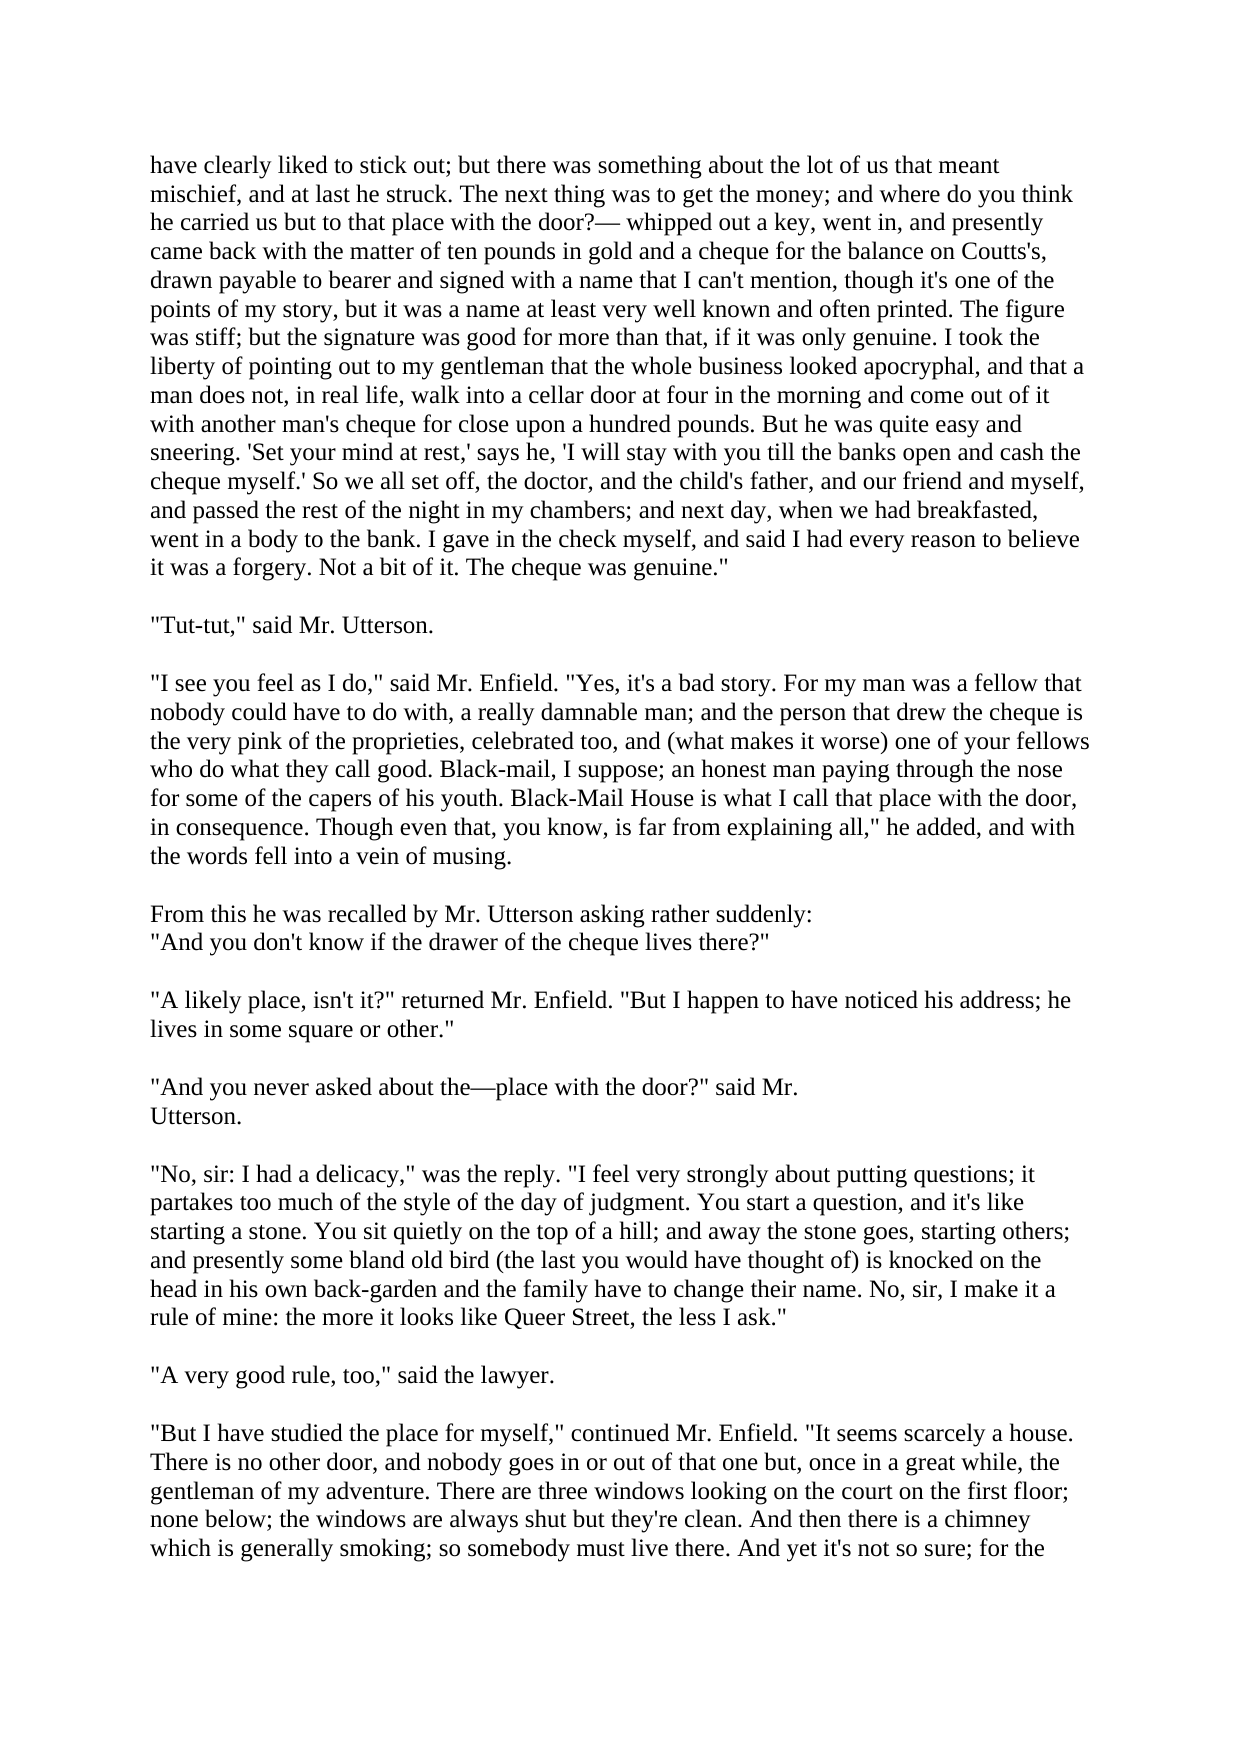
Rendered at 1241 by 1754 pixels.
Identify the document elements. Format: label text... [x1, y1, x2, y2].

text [150, 150, 1090, 581]
text "A likely place, isn't it?" returned Mr. Enfield. "But I happen to have noticed his address; he lives in some square or other." [150, 985, 1090, 1043]
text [150, 1418, 1090, 1562]
text "A very good rule, too," said the lawyer. [150, 1360, 1090, 1389]
text From this he was recalled by Mr. Utterson asking rather suddenly: "And you don't know if the drawer of the cheque lives there?" [150, 899, 1090, 956]
text "No, sir: I had a delicacy," was the reply. "I feel very strongly about putting questions; it partakes too much of the style of the day of judgment. You start a question, and it's like starting a stone. You sit quietly on the top of a hill; and away the stone goes, starting others; and presently some bland old bird (the last you would have thought of) is knocked on the head in his own back-garden and the family have to change their name. No, sir, I make it a rule of mine: the more it looks like Queer Street, the less I ask." [150, 1159, 1090, 1331]
text "Tut-tut," said Mr. Utterson. [150, 610, 1090, 639]
text "I see you feel as I do," said Mr. Enfield. "Yes, it's a bad story. For my man was a fellow that nobody could have to do with, a really damnable man; and the person that drew the cheque is the very pink of the proprieties, celebrated too, and (what makes it worse) one of your fellows who do what they call good. Black-mail, I suppose; an honest man paying through the nose for some of the capers of his youth. Black-Mail House is what I call that place with the door, in consequence. Though even that, you know, is far from explaining all," he added, and with the words fell into a vein of musing. [150, 668, 1090, 869]
text "And you never asked about the—place with the door?" said Mr. Utterson. [150, 1072, 1090, 1129]
